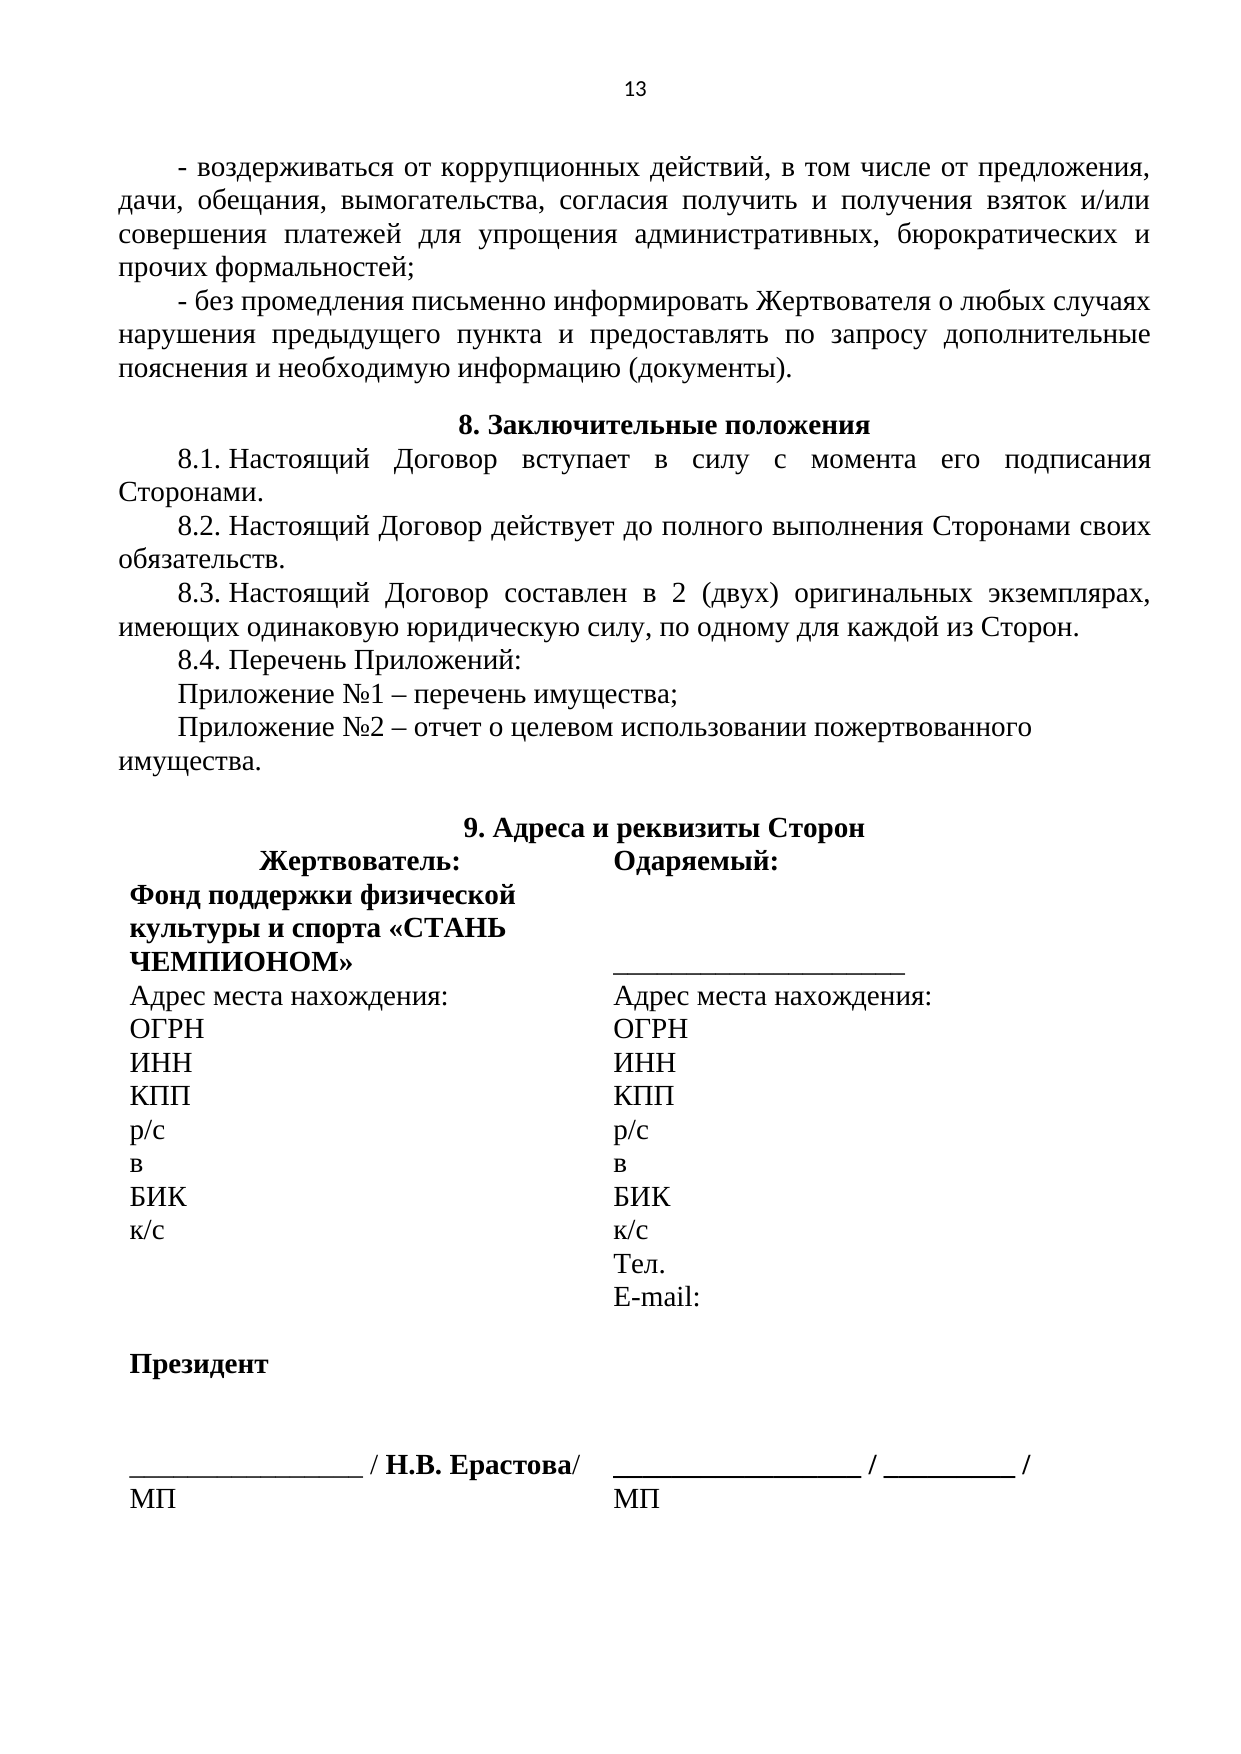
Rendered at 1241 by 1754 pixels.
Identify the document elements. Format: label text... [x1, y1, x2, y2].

text 8.3. Настоящий Договор составлен в 2 (двух) оригинальных экземплярах, имеющих одинаковую юридическую силу, по одному для каждой из Сторон. [118, 575, 1152, 642]
text 8.4. Перечень Приложений: [118, 642, 1152, 676]
text - без промедления письменно информировать Жертвователя о любых случаях нарушения предыдущего пункта и предоставлять по запросу дополнительные пояснения и необходимую информацию (документы). [118, 283, 1152, 383]
text 8.1. Настоящий Договор вступает в силу с момента его подписания Сторонами. [118, 441, 1152, 508]
text Приложение №2 – отчет о целевом использовании пожертвованного имущества. [118, 709, 1152, 776]
table_header Одаряемый: ____________________ Адрес места нахождения: ОГРН ИНН КПП р/с в БИК к/с Тел. E-mail: _________________ / _________ / МП [602, 844, 1137, 1514]
text 9. Адреса и реквизиты Сторон [118, 810, 1152, 843]
text 8. Заключительные положения [118, 407, 1152, 441]
text 8.2. Настоящий Договор действует до полного выполнения Сторонами своих обязательств. [118, 508, 1152, 575]
table_header Жертвователь: Фонд поддержки физической культуры и спорта «СТАНЬ ЧЕМПИОНОМ» Адрес места нахождения: ОГРН ИНН КПП р/с в БИК к/с Президент ________________ / Н.В. Ерастова/ МП [118, 844, 602, 1514]
text - воздерживаться от коррупционных действий, в том числе от предложения, дачи, обещания, вымогательства, согласия получить и получения взяток и/или совершения платежей для упрощения административных, бюрократических и прочих формальностей; [118, 149, 1152, 283]
text Приложение №1 – перечень имущества; [118, 676, 1152, 709]
